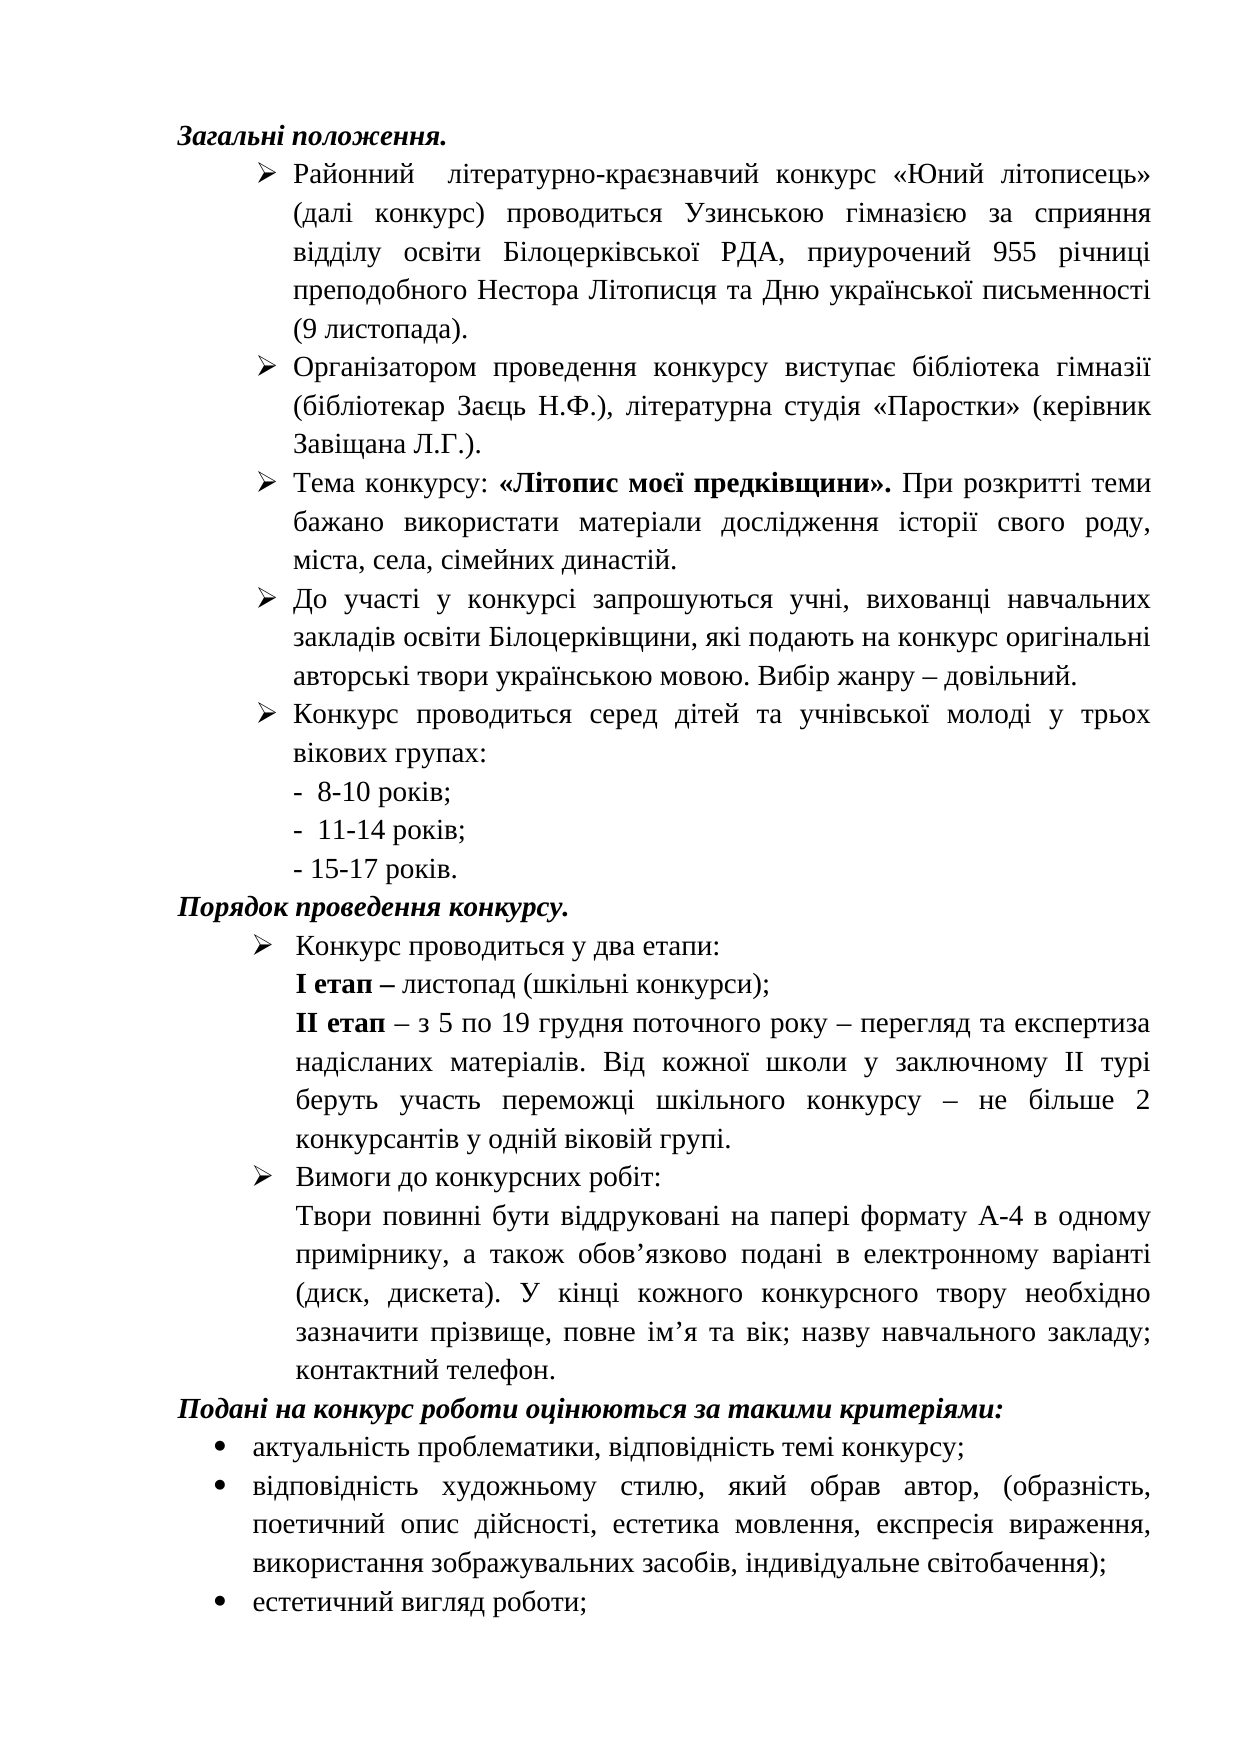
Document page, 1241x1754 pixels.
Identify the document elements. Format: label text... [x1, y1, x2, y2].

list - 15-17 років. [293, 851, 1152, 884]
text Загальні положення. [177, 118, 1152, 152]
list Конкурс проводиться у два етапи: [251, 928, 1152, 962]
list До участі у конкурсі запрошуються учні, вихованці навчальних закладів освіти Білоцерківщини, які подають на конкурс оригінальні авторські твори українською мовою. Вибір жанру – довільний. [255, 581, 1152, 692]
list Конкурс проводиться серед дітей та учнівської молоді у трьох вікових групах: [255, 697, 1152, 769]
list Районний літературно-краєзнавчий конкурс «Юний літописець» (далі конкурс) проводиться Узинською гімназією за сприяння відділу освіти Білоцерківської РДА, приурочений 955 річниці преподобного Нестора Літописця та Дню української письменності (9 листопада). [255, 157, 1152, 344]
list І етап – листопад (шкільні конкурси); [295, 967, 1152, 1000]
list Вимоги до конкурсних робіт: [251, 1159, 1152, 1193]
list відповідність художньому стилю, який обрав автор, (образність, поетичний опис дійсності, естетика мовлення, експресія вираження, використання зображувальних засобів, індивідуальне світобачення); [215, 1468, 1152, 1579]
list Подані на конкурс роботи оцінюються за такими критеріями: [177, 1391, 1152, 1424]
list естетичний вигляд роботи; [215, 1584, 1152, 1617]
list Тема конкурсу: «Літопис моєї предківщини». При розкритті теми бажано використати матеріали дослідження історії свого роду, міста, села, сімейних династій. [255, 465, 1152, 576]
list Організатором проведення конкурсу виступає бібліотека гімназії (бібліотекар Заєць Н.Ф.), літературна студія «Паростки» (керівник Завіщана Л.Г.). [255, 349, 1152, 460]
text Порядок проведення конкурсу. [177, 889, 1152, 923]
list - 11-14 років; [293, 812, 1152, 846]
list актуальність проблематики, відповідність темі конкурсу; [215, 1429, 1152, 1463]
list Твори повинні бути віддруковані на папері формату А-4 в одному примірнику, а також обов’язково подані в електронному варіанті (диск, дискета). У кінці кожного конкурсного твору необхідно зазначити прізвище, повне ім’я та вік; назву навчального закладу; контактний телефон. [295, 1198, 1152, 1386]
list ІІ етап – з 5 по 19 грудня поточного року – перегляд та експертиза надісланих матеріалів. Від кожної школи у заключному ІІ турі беруть участь переможці шкільного конкурсу – не більше 2 конкурсантів у одній віковій групі. [295, 1005, 1152, 1154]
list - 8-10 років; [293, 774, 1152, 807]
